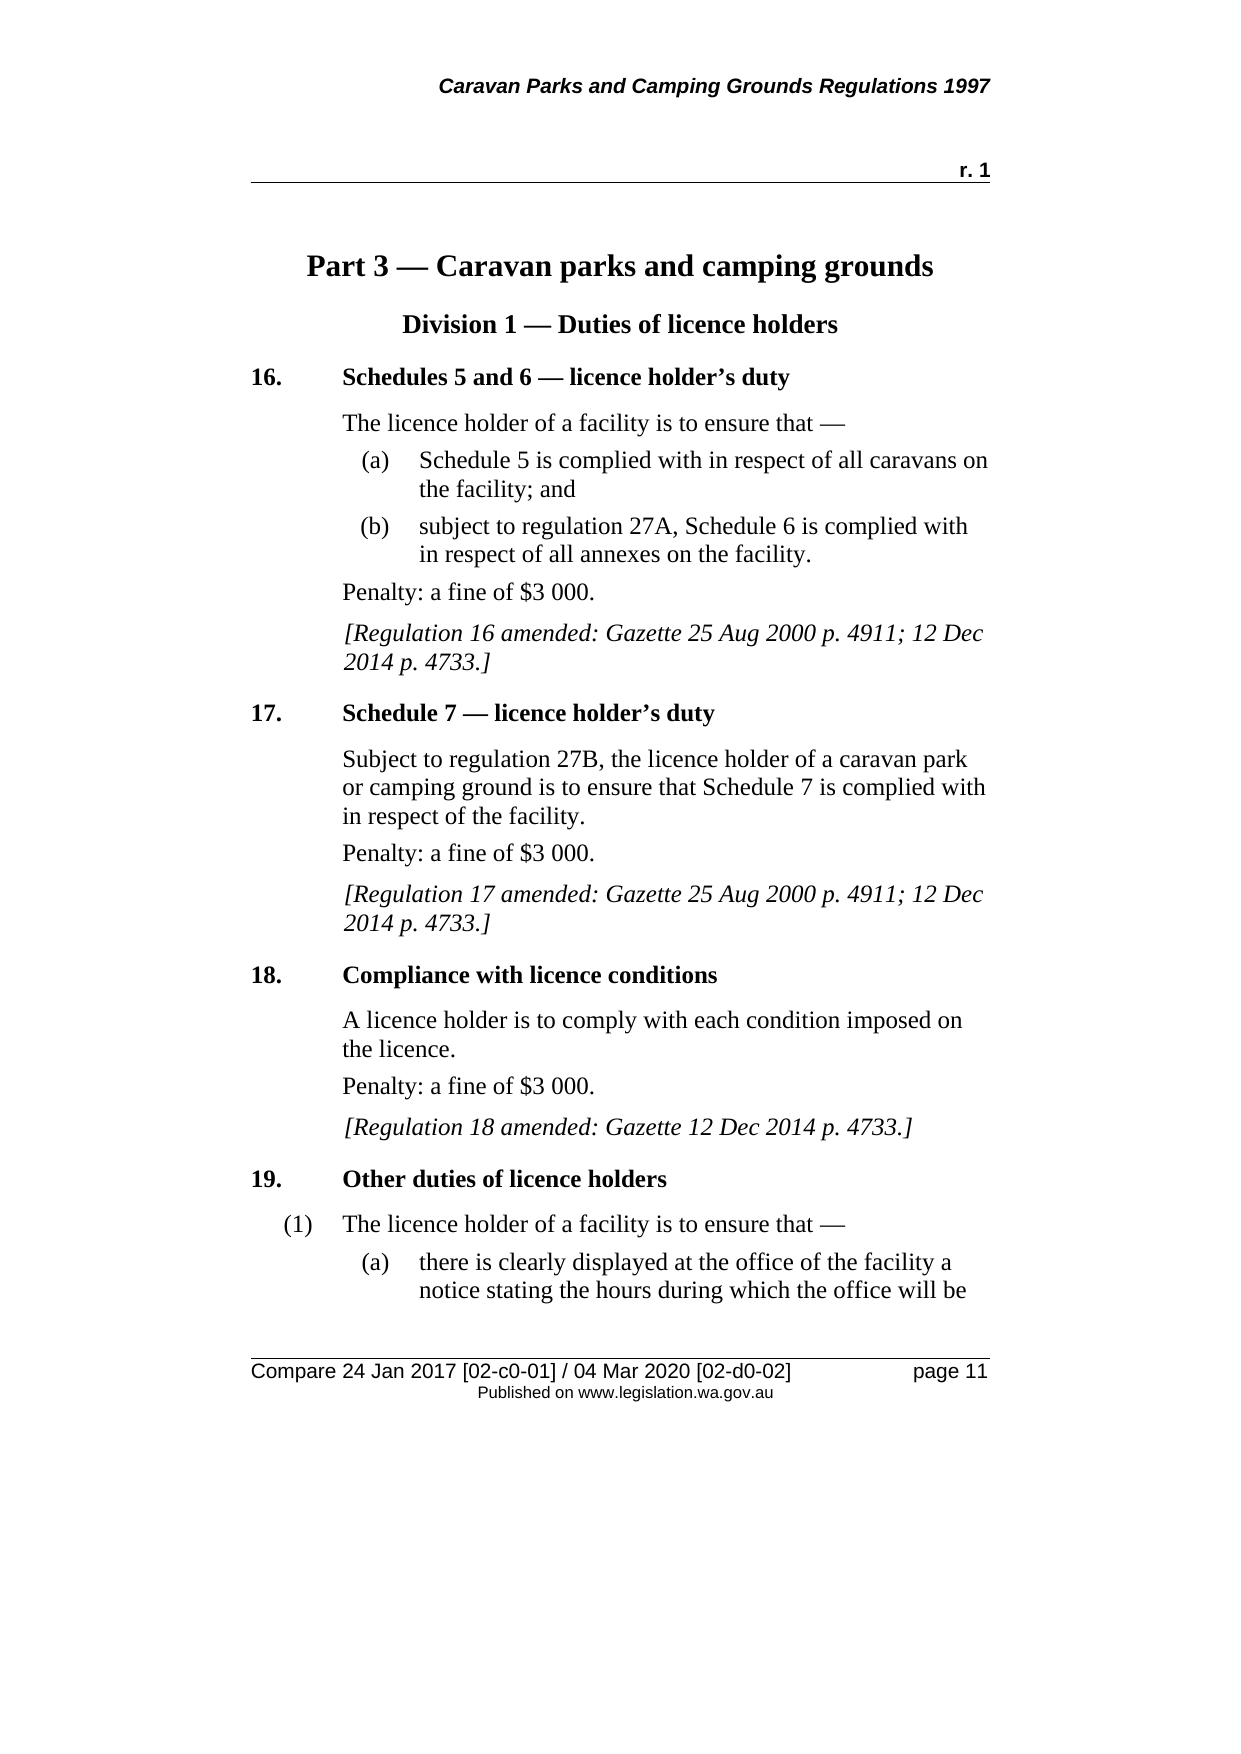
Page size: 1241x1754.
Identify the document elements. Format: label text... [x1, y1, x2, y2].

subtitle 17. Schedule 7 — licence holder’s duty [251, 698, 990, 727]
text [Regulation 16 amended: Gazette 25 Aug 2000 p. 4911; 12 Dec 2014 p. 4733.] [251, 618, 990, 675]
text [Regulation 18 amended: Gazette 12 Dec 2014 p. 4733.] [251, 1112, 990, 1141]
text Subject to regulation 27B, the licence holder of a caravan park or camping ground is to ensure that Schedule 7 is complied with in respect of the facility. [251, 744, 990, 830]
subtitle Division 1 — Duties of licence holders [251, 308, 990, 339]
text The licence holder of a facility is to ensure that — [251, 408, 990, 437]
subtitle 19. Other duties of licence holders [251, 1164, 990, 1193]
text (1) The licence holder of a facility is to ensure that — [251, 1209, 990, 1238]
text [Regulation 17 amended: Gazette 25 Aug 2000 p. 4911; 12 Dec 2014 p. 4733.] [251, 879, 990, 937]
subtitle 16. Schedules 5 and 6 — licence holder’s duty [251, 362, 990, 391]
text (a) Schedule 5 is complied with in respect of all caravans on the facility; and [251, 445, 990, 502]
subtitle Part 3 — Caravan parks and camping grounds [251, 247, 990, 283]
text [251, 1247, 990, 1304]
subtitle 18. Compliance with licence conditions [251, 960, 990, 989]
text Penalty: a fine of $3 000. [251, 838, 990, 867]
text Penalty: a fine of $3 000. [251, 1071, 990, 1100]
text (b) subject to regulation 27A, Schedule 6 is complied with in respect of all annexes on the facility. [251, 511, 990, 568]
text Penalty: a fine of $3 000. [251, 577, 990, 605]
text A licence holder is to comply with each condition imposed on the licence. [251, 1005, 990, 1063]
